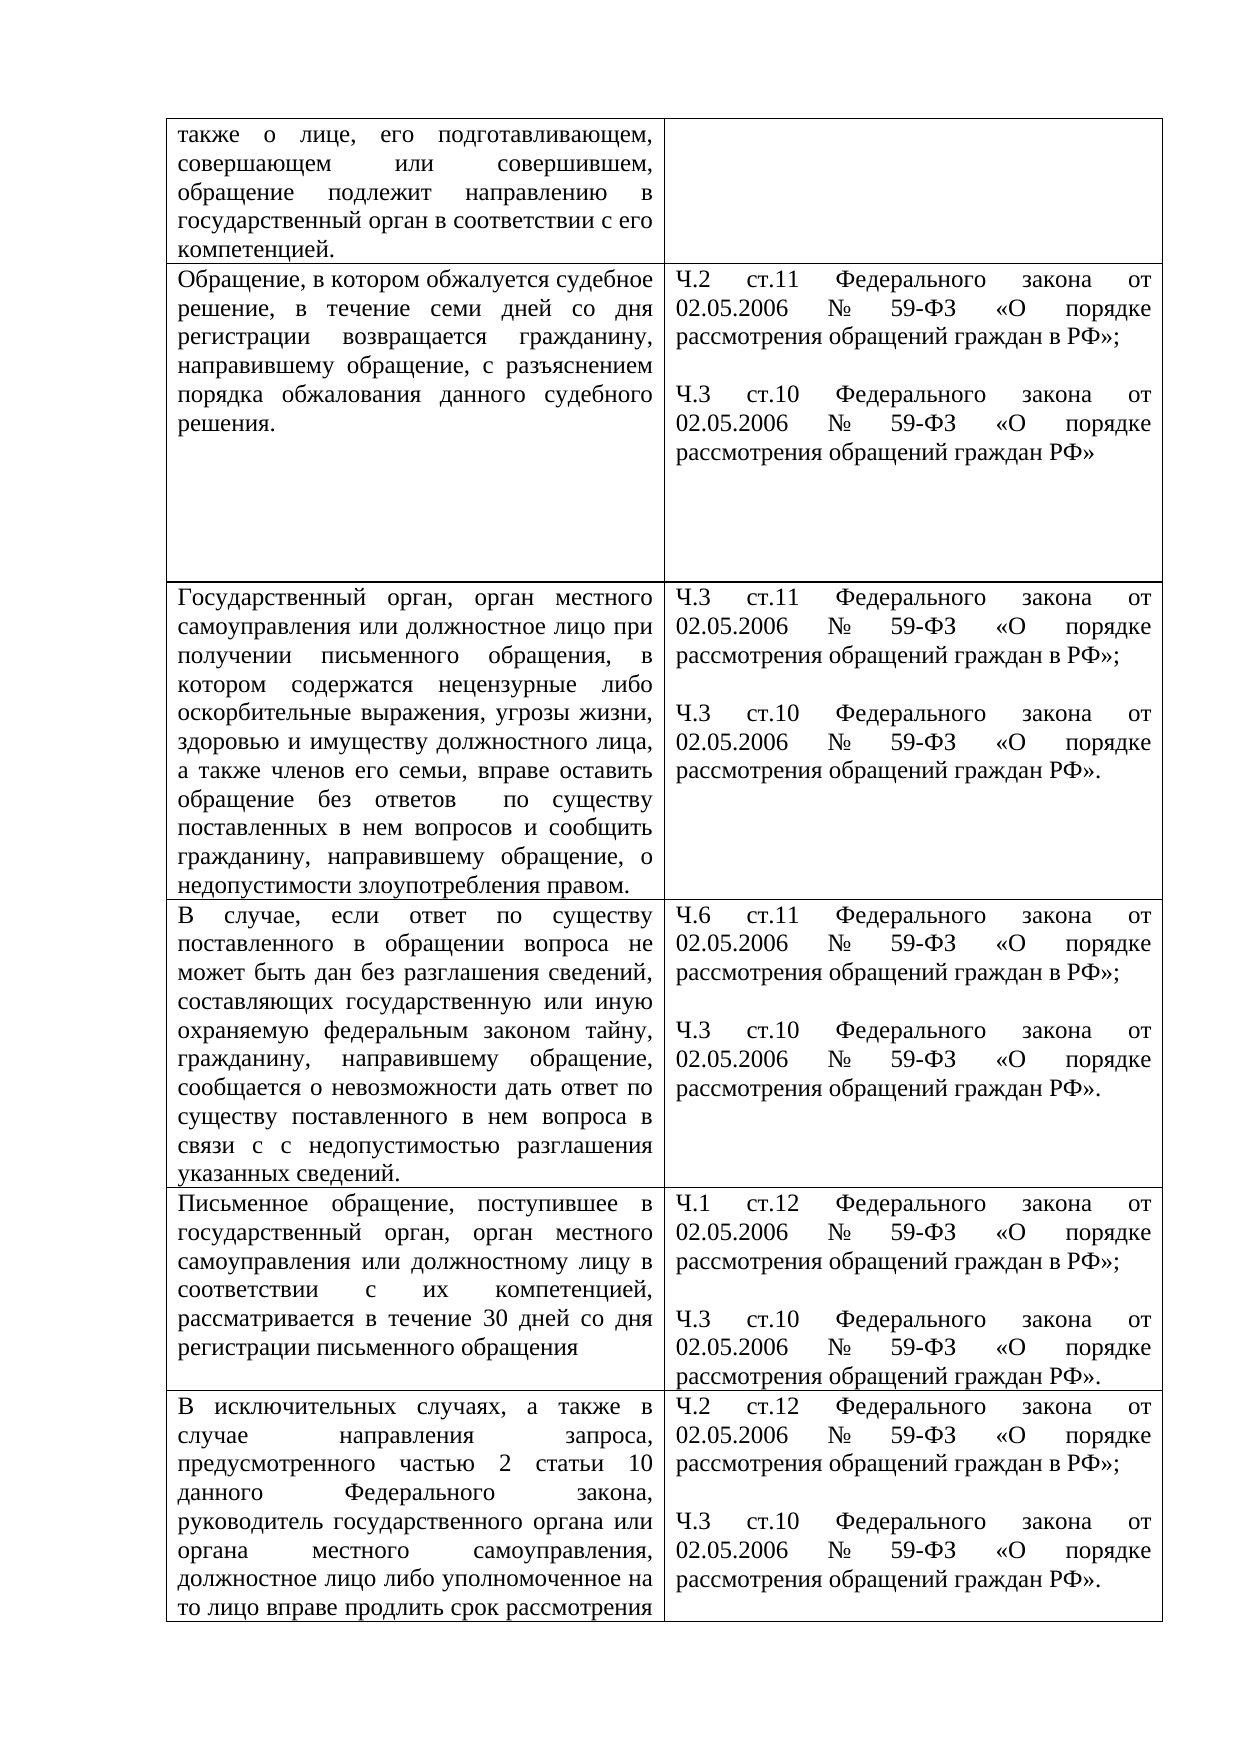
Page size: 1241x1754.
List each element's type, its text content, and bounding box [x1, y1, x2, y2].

table_cell Письменное обращение, поступившее в государственный орган, орган местного самоуправления или должностному лицу в соответствии с их компетенцией, рассматривается в течение 30 дней со дня регистрации письменного обращения [167, 1188, 664, 1390]
table_cell Государственный орган, орган местного самоуправления или должностное лицо при получении письменного обращения, в котором содержатся нецензурные либо оскорбительные выражения, угрозы жизни, здоровью и имуществу должностного лица, а также членов его семьи, вправе оставить обращение без ответов по существу поставленных в нем вопросов и сообщить гражданину, направившему обращение, о недопустимости злоупотребления правом. [167, 583, 664, 899]
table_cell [665, 1391, 1162, 1621]
table_cell Ч.3 ст.11 Федерального закона от 02.05.2006 № 59-ФЗ «О порядке рассмотрения обращений граждан в РФ»; Ч.3 ст.10 Федерального закона от 02.05.2006 № 59-ФЗ «О порядке рассмотрения обращений граждан РФ». [665, 583, 1162, 899]
table_cell Обращение, в котором обжалуется судебное решение, в течение семи дней со дня регистрации возвращается гражданину, направившему обращение, с разъяснением порядка обжалования данного судебного решения. [167, 264, 664, 581]
table_cell Ч.6 ст.11 Федерального закона от 02.05.2006 № 59-ФЗ «О порядке рассмотрения обращений граждан в РФ»; Ч.3 ст.10 Федерального закона от 02.05.2006 № 59-ФЗ «О порядке рассмотрения обращений граждан РФ». [665, 900, 1162, 1187]
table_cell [167, 119, 664, 263]
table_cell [665, 119, 1162, 263]
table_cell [167, 1391, 664, 1621]
table_cell В случае, если ответ по существу поставленного в обращении вопроса не может быть дан без разглашения сведений, составляющих государственную или иную охраняемую федеральным законом тайну, гражданину, направившему обращение, сообщается о невозможности дать ответ по существу поставленного в нем вопроса в связи с с недопустимостью разглашения указанных сведений. [167, 900, 664, 1187]
table_cell Ч.1 ст.12 Федерального закона от 02.05.2006 № 59-ФЗ «О порядке рассмотрения обращений граждан в РФ»; Ч.3 ст.10 Федерального закона от 02.05.2006 № 59-ФЗ «О порядке рассмотрения обращений граждан РФ». [665, 1188, 1162, 1390]
table_cell Ч.2 ст.11 Федерального закона от 02.05.2006 № 59-ФЗ «О порядке рассмотрения обращений граждан в РФ»; Ч.3 ст.10 Федерального закона от 02.05.2006 № 59-ФЗ «О порядке рассмотрения обращений граждан РФ» [665, 264, 1162, 581]
